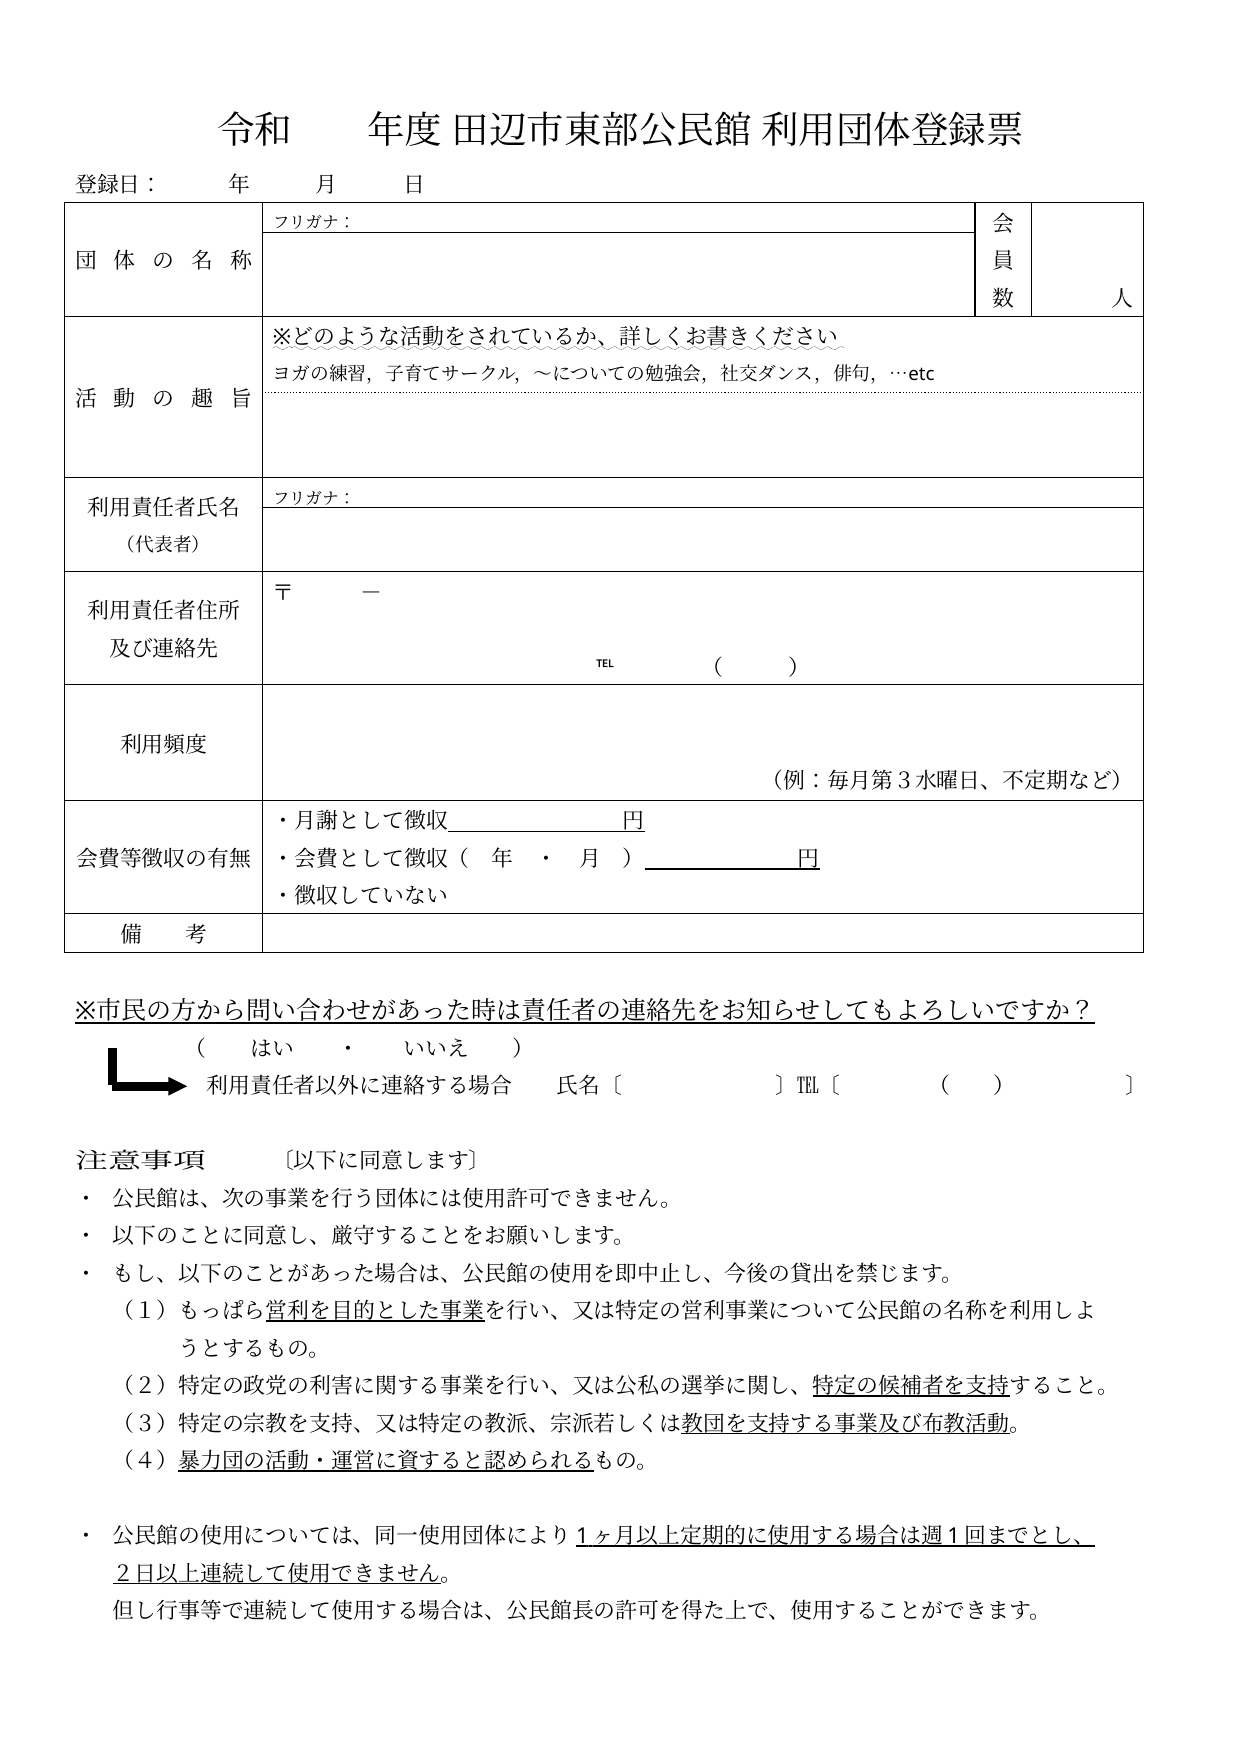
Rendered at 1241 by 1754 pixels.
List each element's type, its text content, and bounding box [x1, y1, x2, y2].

table_cell ※どのような活動をされているか、詳しくお書きください ヨガの練習，子育てサークル，～についての勉強会，社交ダンス，俳句，…etc [263, 317, 1143, 392]
text （２）特定の政党の利害に関する事業を行い、又は公私の選挙に関し、特定の候補者を支持すること。 [112, 1365, 1165, 1403]
table_cell 備 考 [65, 914, 262, 952]
table_cell [263, 392, 1143, 477]
table_cell 利用責任者氏名 （代表者） [65, 478, 262, 571]
list 公民館の使用については、同一使用団体により1ヶ月以上定期的に使用する場合は週1回までとし、 [75, 1515, 1165, 1553]
text 登録日： 年 月 日 [75, 164, 1165, 202]
text 利用責任者以外に連絡する場合 氏名〔 〕℡〔 （ ） 〕 [75, 1065, 1165, 1103]
table_cell 会費等徴収の有無 [65, 801, 262, 913]
table_cell [263, 914, 1143, 952]
text 注意事項 〔以下に同意します〕 [75, 1140, 1165, 1178]
table_cell （例：毎月第３水曜日、不定期など） [263, 685, 1143, 800]
table_cell [263, 233, 974, 316]
text （１）もっぱら営利を目的とした事業を行い、又は特定の営利事業について公民館の名称を利用しよ [112, 1290, 1165, 1328]
table_cell フリガナ： [263, 478, 1143, 507]
table_header 会員数 [976, 203, 1031, 316]
text ２日以上連続して使用できません。 [112, 1553, 1165, 1590]
list 公民館は、次の事業を行う団体には使用許可できません。 [75, 1178, 1165, 1215]
table_cell [263, 508, 1143, 571]
table_cell ・月謝として徴収 円 ・会費として徴収（ 年 ・ 月 ） 円 ・徴収していない [263, 801, 1143, 913]
table_cell 利用頻度 [65, 685, 262, 800]
text ※市民の方から問い合わせがあった時は責任者の連絡先をお知らせしてもよろしいですか？ [75, 990, 1165, 1028]
text 但し行事等で連続して使用する場合は、公民館長の許可を得た上で、使用することができます。 [112, 1590, 1165, 1628]
text （３）特定の宗教を支持、又は特定の教派、宗派若しくは教団を支持する事業及び布教活動。 [112, 1403, 1165, 1440]
text うとするもの。 [178, 1328, 1165, 1365]
list 以下のことに同意し、厳守することをお願いします。 [75, 1215, 1165, 1253]
table_cell 活動の趣旨 [65, 317, 262, 477]
list もし、以下のことがあった場合は、公民館の使用を即中止し、今後の貸出を禁じます。 [75, 1253, 1165, 1290]
text 令和 年度 田辺市東部公民館 利用団体登録票 [75, 89, 1165, 164]
text （４）暴力団の活動・運営に資すると認められるもの。 [112, 1440, 1165, 1478]
text （ はい ・ いいえ ） [75, 1028, 1165, 1065]
table_header フリガナ： [263, 203, 974, 232]
table_cell 利用責任者住所 及び連絡先 [65, 572, 262, 684]
table_header 人 [1032, 203, 1143, 316]
table_header 団体の名称 [65, 203, 262, 316]
table_cell 〒 － ℡ （ ） [263, 572, 1143, 684]
